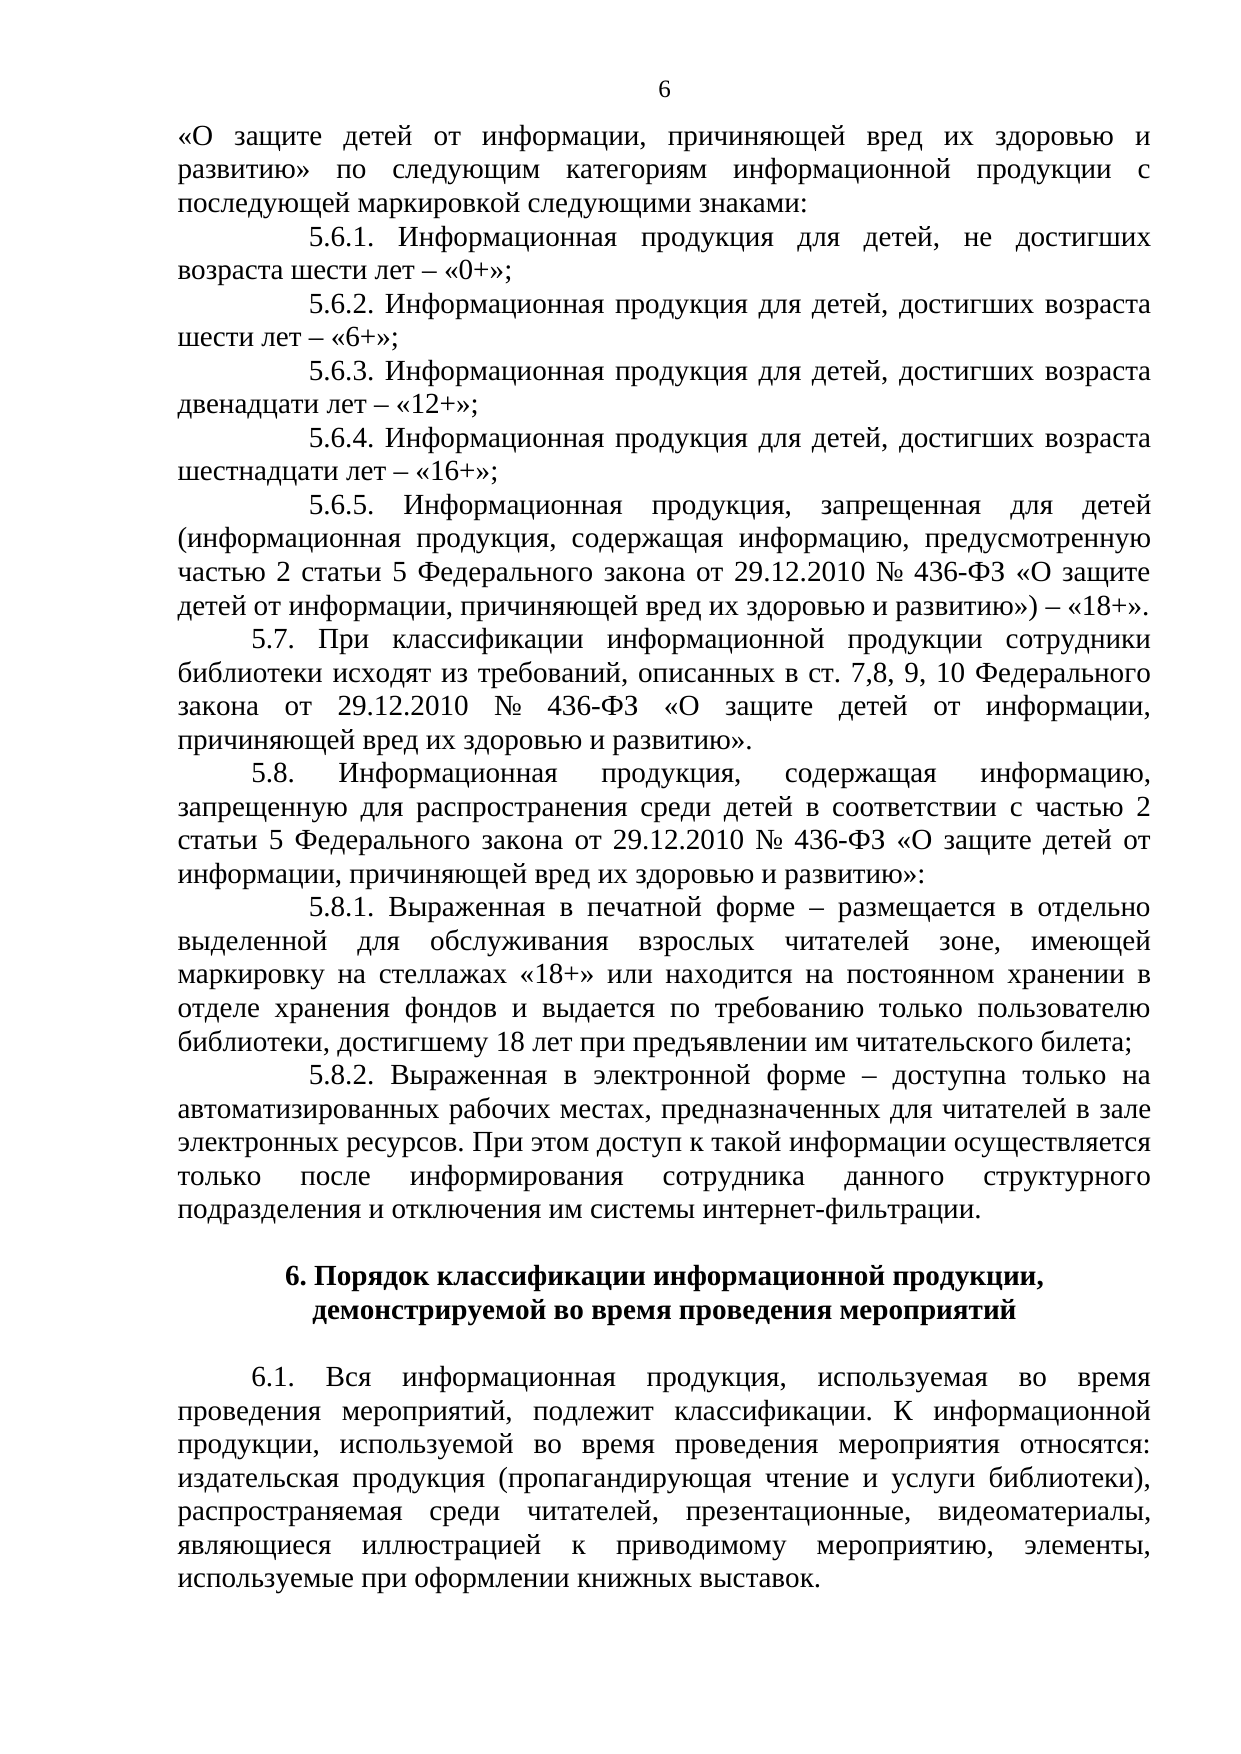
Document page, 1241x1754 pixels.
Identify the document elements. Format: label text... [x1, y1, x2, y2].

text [177, 118, 1152, 219]
text 5.6.1. Информационная продукция для детей, не достигших возраста шести лет – «0+»; [177, 219, 1152, 286]
text 6. Порядок классификации информационной продукции, демонстрируемой во время проведения мероприятий [177, 1258, 1152, 1326]
text 5.6.4. Информационная продукция для детей, достигших возраста шестнадцати лет – «16+»; [177, 420, 1152, 487]
text 5.8. Информационная продукция, содержащая информацию, запрещенную для распространения среди детей в соответствии с частью 2 статьи 5 Федерального закона от 29.12.2010 № 436-ФЗ «О защите детей от информации, причиняющей вред их здоровью и развитию»: [177, 755, 1152, 889]
text 5.6.5. Информационная продукция, запрещенная для детей (информационная продукция, содержащая информацию, предусмотренную частью 2 статьи 5 Федерального закона от 29.12.2010 № 436-ФЗ «О защите детей от информации, причиняющей вред их здоровью и развитию») – «18+». [177, 487, 1152, 621]
text 5.8.1. Выраженная в печатной форме – размещается в отдельно выделенной для обслуживания взрослых читателей зоне, имеющей маркировку на стеллажах «18+» или находится на постоянном хранении в отделе хранения фондов и выдается по требованию только пользователю библиотеки, достигшему 18 лет при предъявлении им читательского билета; [177, 889, 1152, 1057]
text 5.8.2. Выраженная в электронной форме – доступна только на автоматизированных рабочих местах, предназначенных для читателей в зале электронных ресурсов. При этом доступ к такой информации осуществляется только после информирования сотрудника данного структурного подразделения и отключения им системы интернет-фильтрации. [177, 1057, 1152, 1225]
text 6.1. Вся информационная продукция, используемая во время проведения мероприятий, подлежит классификации. К информационной продукции, используемой во время проведения мероприятия относятся: издательская продукция (пропагандирующая чтение и услуги библиотеки), распространяемая среди читателей, презентационные, видеоматериалы, являющиеся иллюстрацией к приводимому мероприятию, элементы, используемые при оформлении книжных выставок. [177, 1359, 1152, 1594]
text 5.6.3. Информационная продукция для детей, достигших возраста двенадцати лет – «12+»; [177, 353, 1152, 420]
text 5.7. При классификации информационной продукции сотрудники библиотеки исходят из требований, описанных в ст. 7,8, 9, 10 Федерального закона от 29.12.2010 № 436-ФЗ «О защите детей от информации, причиняющей вред их здоровью и развитию». [177, 621, 1152, 755]
text 5.6.2. Информационная продукция для детей, достигших возраста шести лет – «6+»; [177, 286, 1152, 353]
